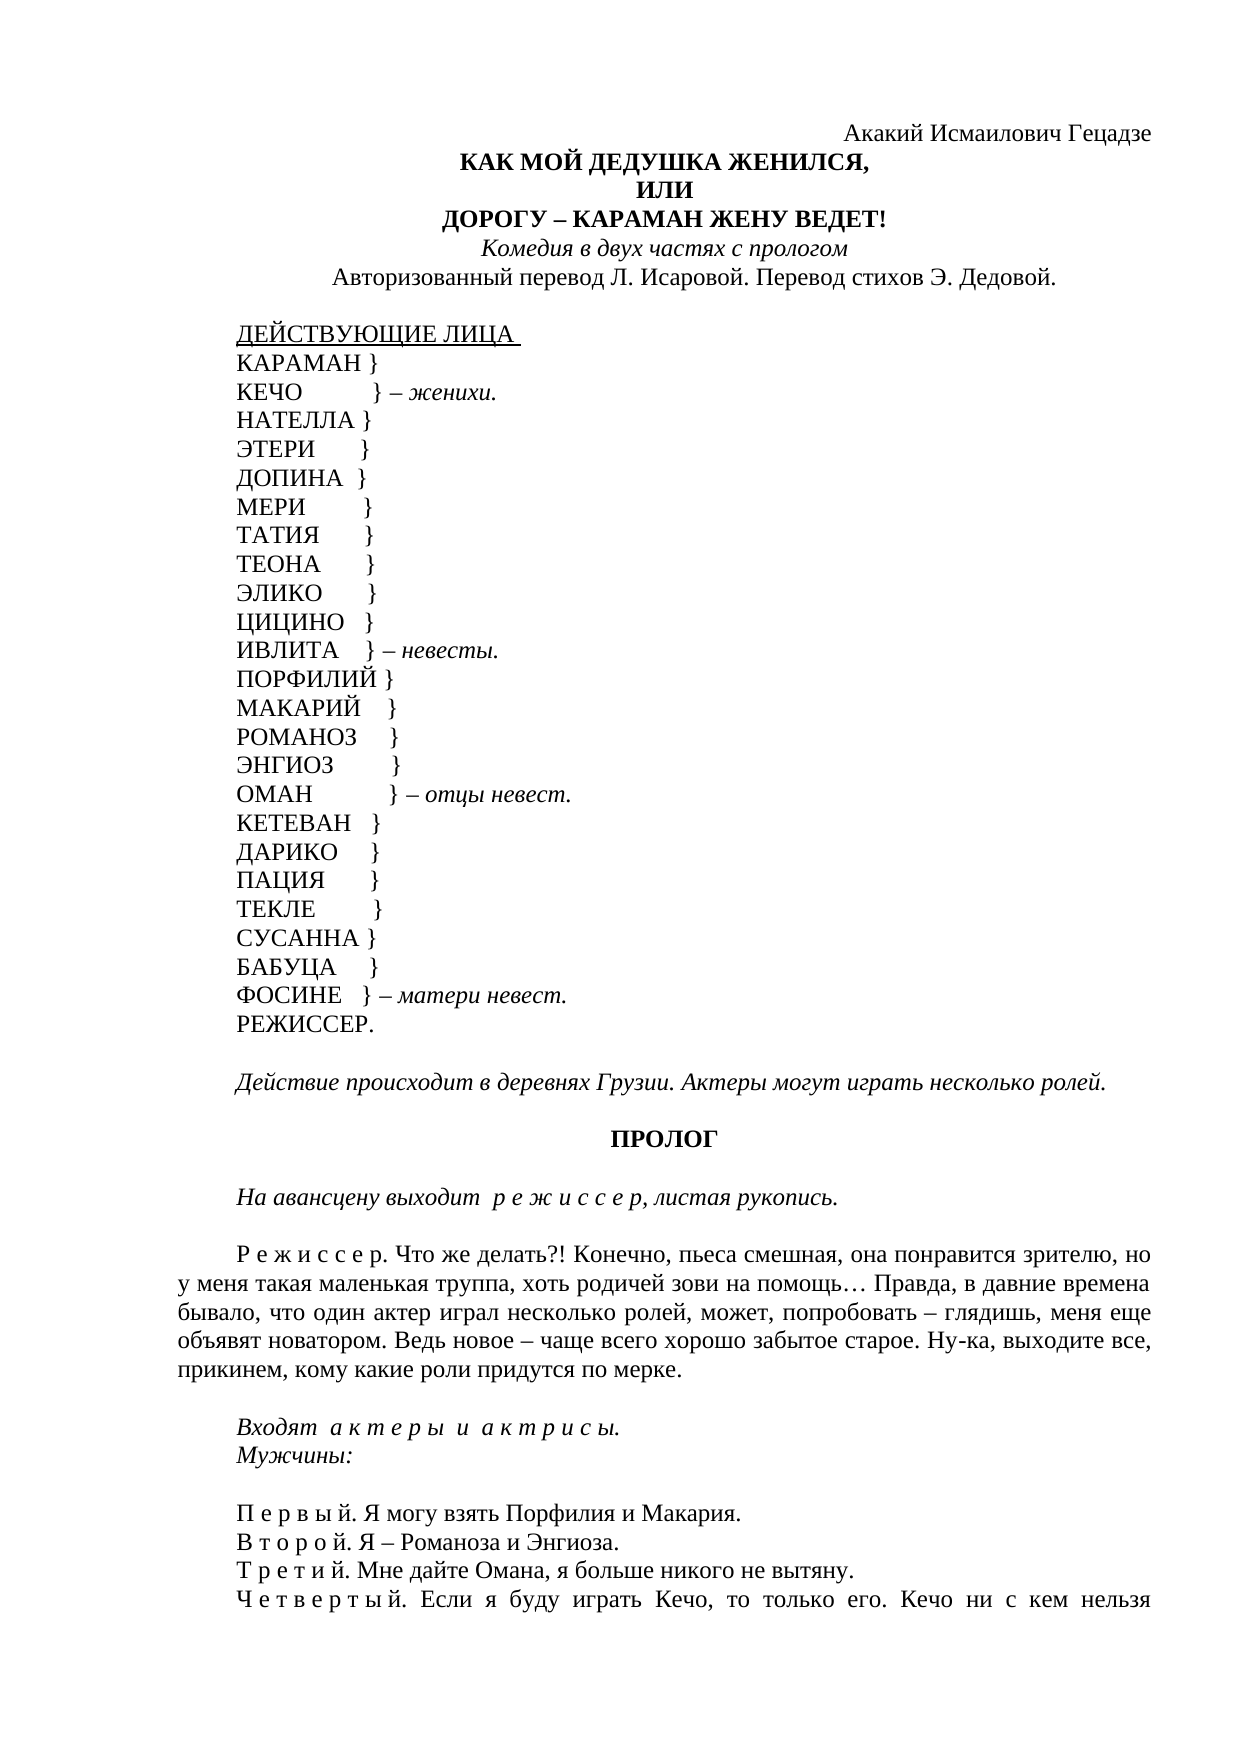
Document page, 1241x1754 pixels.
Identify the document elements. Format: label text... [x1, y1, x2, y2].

text МЕРИ } [177, 492, 1152, 521]
subtitle ПРОЛОГ [177, 1124, 1152, 1153]
text Авторизованный перевод Л. Исаровой. Перевод стихов Э. Дедовой. [177, 262, 1152, 291]
text ОМАН } – отцы невест. [177, 779, 1152, 808]
text ДЕЙСТВУЮЩИЕ ЛИЦА [177, 319, 1152, 348]
text МАКАРИЙ } [177, 693, 1152, 722]
text СУСАННА } [177, 923, 1152, 952]
text ЭТЕРИ } [177, 434, 1152, 463]
text ДОПИНА } [177, 463, 1152, 492]
text ТЕОНА } [177, 549, 1152, 578]
text ПАЦИЯ } [177, 866, 1152, 894]
text ЭЛИКО } [177, 578, 1152, 607]
text БАБУЦА } [177, 952, 1152, 981]
subtitle Комедия в двух частях с прологом [177, 233, 1152, 262]
text На авансцену выходит р е ж и с с е р, листая рукопись. [177, 1182, 1152, 1211]
text КЕЧО } – женихи. [177, 377, 1152, 406]
text ПОРФИЛИЙ } [177, 664, 1152, 693]
text ИВЛИТА } – невесты. [177, 636, 1152, 664]
text КЕТЕВАН } [177, 808, 1152, 837]
text НАТЕЛЛА } [177, 406, 1152, 434]
text ТЕКЛЕ } [177, 894, 1152, 923]
text Мужчины: [177, 1441, 1152, 1469]
text П е р в ы й. Я могу взять Порфилия и Макария. [177, 1498, 1152, 1527]
text Действие происходит в деревнях Грузии. Актеры могут играть несколько ролей. [177, 1067, 1152, 1096]
text Р е ж и с с е р. Что же делать?! Конечно, пьеса смешная, она понравится зрителю, но у меня такая маленькая труппа, хоть родичей зови на помощь… Правда, в давние времена бывало, что один актер играл несколько ролей, может, попробовать – глядишь, меня еще объявят новатором. Ведь новое – чаще всего хорошо забытое старое. Ну-ка, выходите все, прикинем, кому какие роли придутся по мерке. [177, 1239, 1152, 1383]
text ТАТИЯ } [177, 521, 1152, 549]
text Входят а к т е р ы и а к т р и с ы. [177, 1412, 1152, 1441]
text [177, 1584, 1152, 1613]
subtitle Акакий Исмаилович Гецадзе [177, 118, 1152, 147]
text РОМАНОЗ } [177, 722, 1152, 751]
text Т р е т и й. Мне дайте Омана, я больше никого не вытяну. [177, 1556, 1152, 1584]
text ФОСИНЕ } – матери невест. [177, 981, 1152, 1009]
text РЕЖИССЕР. [177, 1009, 1152, 1038]
subtitle КАК МОЙ ДЕДУШКА ЖЕНИЛСЯ, [177, 147, 1152, 176]
text ДАРИКО } [177, 837, 1152, 866]
text В т о р о й. Я – Романоза и Энгиоза. [177, 1527, 1152, 1556]
subtitle ИЛИ [177, 176, 1152, 204]
subtitle ДОРОГУ – КАРАМАН ЖЕНУ ВЕДЕТ! [177, 204, 1152, 233]
text КАРАМАН } [177, 348, 1152, 377]
text ЦИЦИНО } [177, 607, 1152, 636]
text ЭНГИОЗ } [177, 751, 1152, 779]
